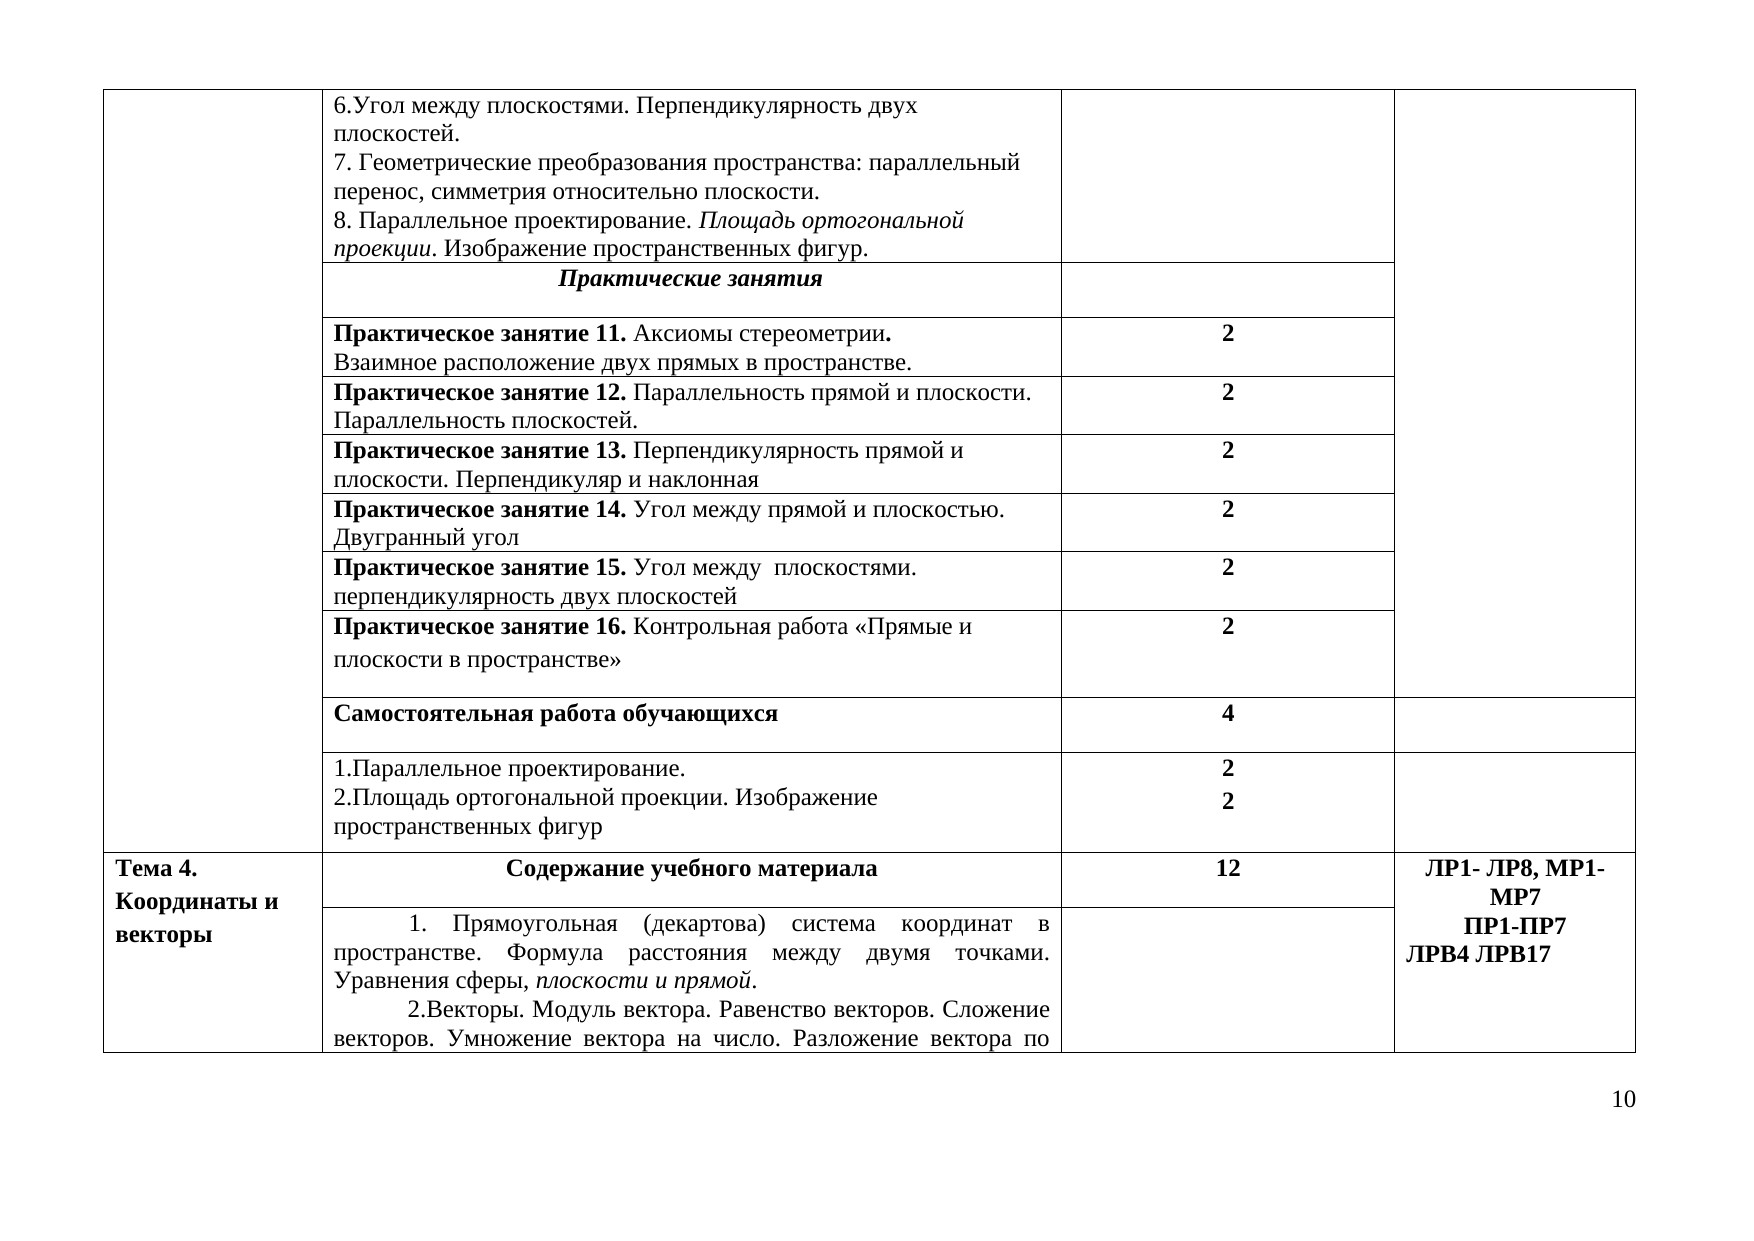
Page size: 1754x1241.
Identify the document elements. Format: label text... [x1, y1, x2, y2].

table_cell Практическое занятие 14. Угол между прямой и плоскостью. Двугранный угол [323, 494, 1061, 551]
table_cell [323, 90, 1061, 262]
table_cell [1062, 263, 1394, 317]
table_cell [1395, 753, 1635, 852]
table_cell [1062, 908, 1394, 1052]
table_cell 2 [1062, 318, 1394, 376]
table_cell 4 [1062, 698, 1394, 752]
table_cell 1.Параллельное проектирование. 2.Площадь ортогональной проекции. Изображение пространственных фигур [323, 753, 1061, 852]
table_cell 2 [1062, 435, 1394, 493]
table_cell Самостоятельная работа обучающихся [323, 698, 1061, 752]
table_cell 2 [1062, 377, 1394, 434]
table_cell Практическое занятие 13. Перпендикулярность прямой и плоскости. Перпендикуляр и наклонная [323, 435, 1061, 493]
table_cell Практическое занятие 11. Аксиомы стереометрии. Взаимное расположение двух прямых в пространстве. [323, 318, 1061, 376]
table_cell 2 [1062, 611, 1394, 697]
table_cell Тема 4. Координаты и векторы [104, 853, 322, 1052]
table_cell Практическое занятие 12. Параллельность прямой и плоскости. Параллельность плоскостей. [323, 377, 1061, 434]
table_cell Практические занятия [323, 263, 1061, 317]
table_cell Практическое занятие 16. Контрольная работа «Прямые и плоскости в пространстве» [323, 611, 1061, 697]
table_cell [1395, 698, 1635, 752]
table_cell 2 [1062, 494, 1394, 551]
table_cell [1062, 90, 1394, 262]
table_cell 2 2 [1062, 753, 1394, 852]
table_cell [323, 908, 1061, 1052]
table_cell Содержание учебного материала [323, 853, 1061, 907]
table_cell 2 [1062, 552, 1394, 610]
table_cell Практическое занятие 15. Угол между плоскостями. перпендикулярность двух плоскостей [323, 552, 1061, 610]
table_cell 12 [1062, 853, 1394, 907]
table_cell ЛР1- ЛР8, МР1-МР7 ПР1-ПР7 ЛРВ4 ЛРВ17 [1395, 853, 1635, 1052]
